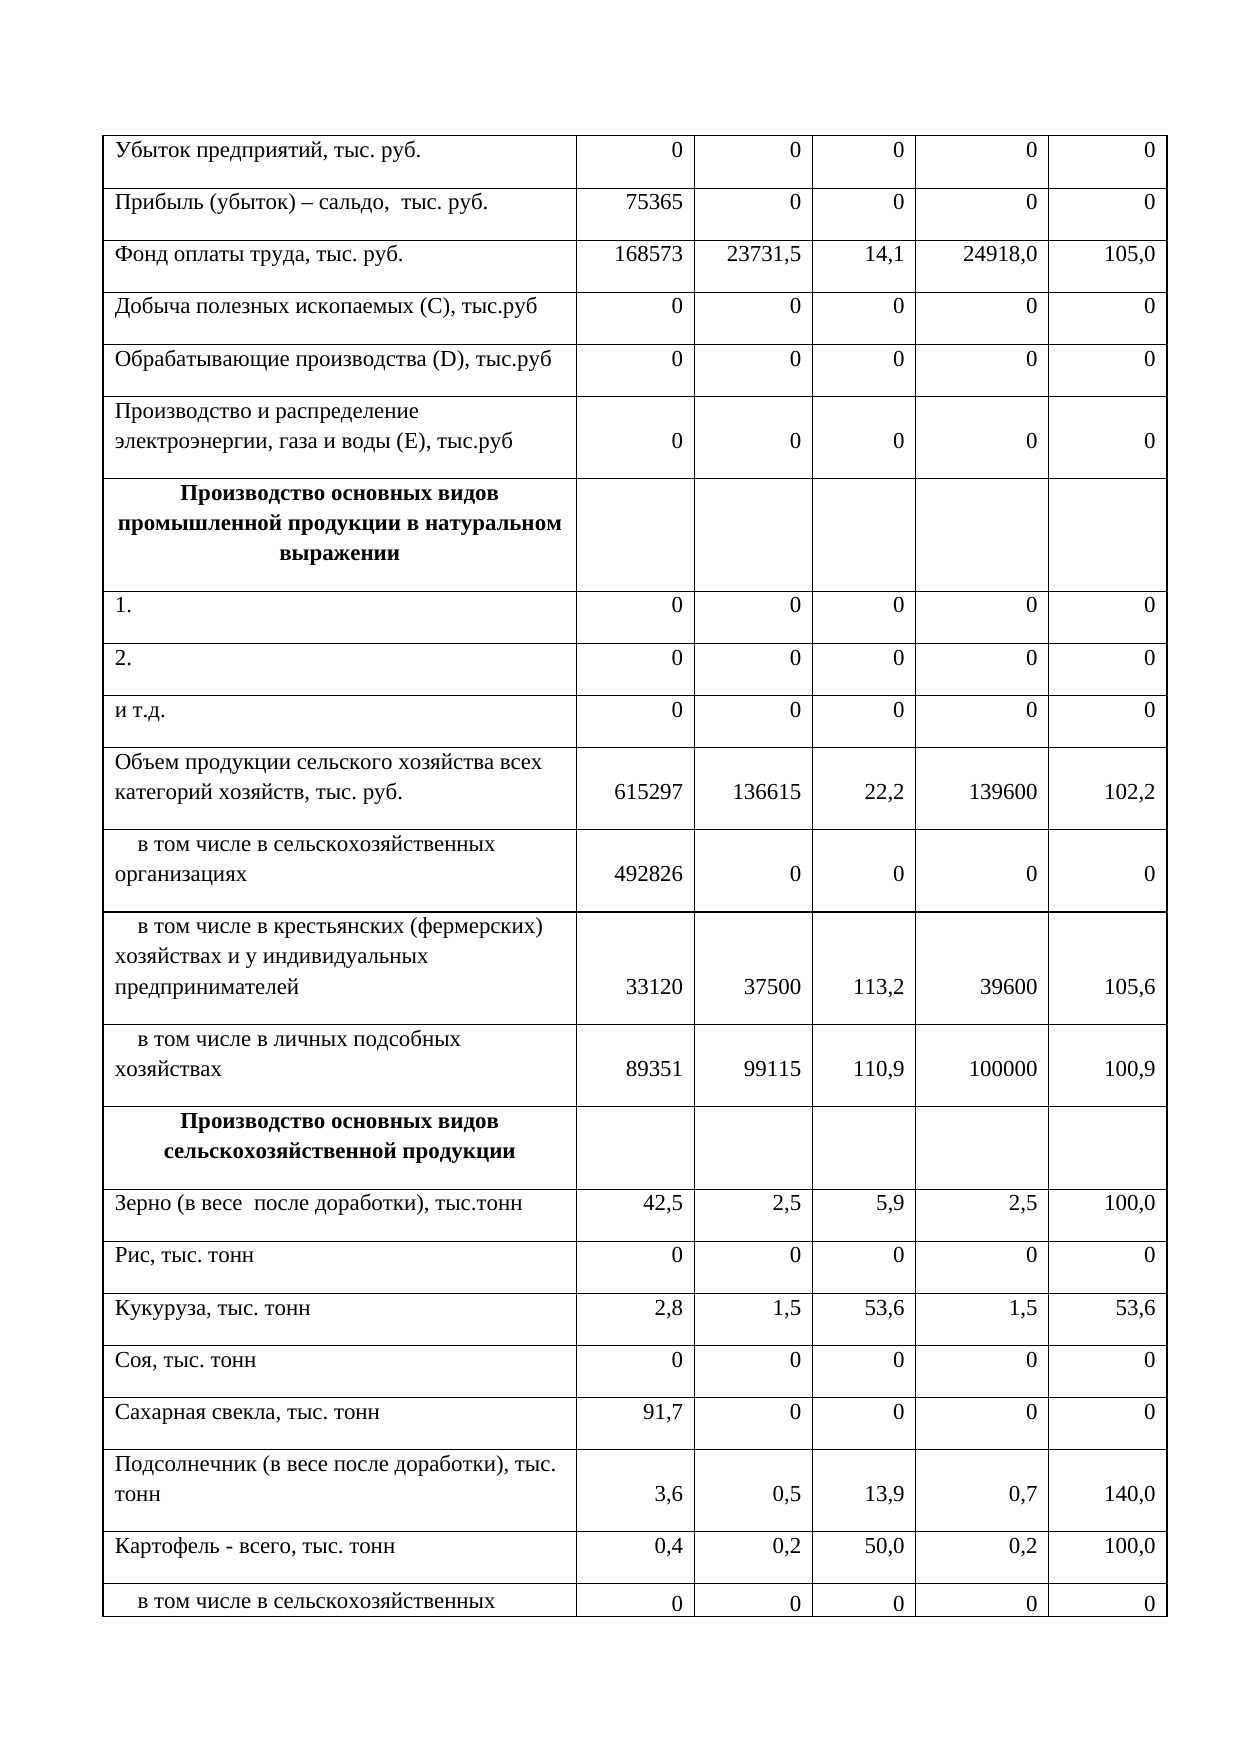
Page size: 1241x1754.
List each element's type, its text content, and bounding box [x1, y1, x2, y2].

table_cell Рис, тыс. тонн [104, 1242, 576, 1293]
table_cell 0 [577, 1584, 694, 1616]
table_cell 0 [695, 696, 812, 747]
table_cell 100,0 [1049, 1190, 1166, 1241]
table_cell в том числе в личных подсобных хозяйствах [104, 1025, 576, 1106]
table_cell 0 [1049, 397, 1166, 478]
table_cell 168573 [577, 241, 694, 292]
table_cell Объем продукции сельского хозяйства всех категорий хозяйств, тыс. руб. [104, 748, 576, 829]
table_cell 0 [916, 136, 1048, 187]
table_cell [813, 1107, 915, 1188]
table_cell 0 [916, 1584, 1048, 1616]
table_cell Обрабатывающие производства (D), тыс.руб [104, 345, 576, 396]
table_cell в том числе в крестьянских (фермерских) хозяйствах и у индивидуальных предпринимателей [104, 913, 576, 1024]
table_cell 0 [1049, 696, 1166, 747]
table_cell 0 [577, 592, 694, 643]
table_cell 53,6 [1049, 1294, 1166, 1345]
table_cell 2,8 [577, 1294, 694, 1345]
table_cell Производство и распределение электроэнергии, газа и воды (E), тыс.руб [104, 397, 576, 478]
table_cell 42,5 [577, 1190, 694, 1241]
table_cell 0 [1049, 1584, 1166, 1616]
table_cell [916, 1107, 1048, 1188]
table_cell 0,2 [916, 1532, 1048, 1583]
table_cell 0 [916, 830, 1048, 911]
table_cell в том числе в сельскохозяйственных организациях [104, 830, 576, 911]
table_cell 14,1 [813, 241, 915, 292]
table_cell Прибыль (убыток) – сальдо, тыс. руб. [104, 189, 576, 239]
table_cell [104, 1584, 576, 1616]
table_cell 0 [695, 136, 812, 187]
table_cell 0 [813, 1346, 915, 1397]
table_cell Сахарная свекла, тыс. тонн [104, 1398, 576, 1449]
table_cell и т.д. [104, 696, 576, 747]
table_cell 0 [695, 345, 812, 396]
table_cell 0 [1049, 1242, 1166, 1293]
table_cell 0 [695, 1346, 812, 1397]
table_cell 2. [104, 644, 576, 695]
table_cell 50,0 [813, 1532, 915, 1583]
table_cell 0 [577, 293, 694, 344]
table_cell 0 [813, 293, 915, 344]
table_cell 0 [813, 1584, 915, 1616]
table_cell 0 [916, 189, 1048, 239]
table_cell 0 [916, 696, 1048, 747]
table_cell 0 [1049, 1398, 1166, 1449]
table_cell Фонд оплаты труда, тыс. руб. [104, 241, 576, 292]
table_cell Производство основных видов промышленной продукции в натуральном выражении [104, 479, 576, 591]
table_cell 89351 [577, 1025, 694, 1106]
table_cell 2,5 [916, 1190, 1048, 1241]
table_cell [813, 479, 915, 591]
table_cell 100,9 [1049, 1025, 1166, 1106]
table_cell 0 [577, 644, 694, 695]
table_cell 0 [813, 189, 915, 239]
table_cell 0 [916, 345, 1048, 396]
table_cell 0 [813, 1398, 915, 1449]
table_cell Зерно (в весе после доработки), тыс.тонн [104, 1190, 576, 1241]
table_cell Соя, тыс. тонн [104, 1346, 576, 1397]
table_cell 0 [1049, 1346, 1166, 1397]
table_cell 0 [916, 397, 1048, 478]
table_cell 0 [577, 1242, 694, 1293]
table_cell 37500 [695, 913, 812, 1024]
table_cell 0 [1049, 293, 1166, 344]
table_cell 0 [813, 136, 915, 187]
table_cell 0 [695, 1398, 812, 1449]
table_cell 5,9 [813, 1190, 915, 1241]
table_cell 91,7 [577, 1398, 694, 1449]
table_cell 0 [813, 345, 915, 396]
table_cell 0 [916, 1398, 1048, 1449]
table_cell 140,0 [1049, 1450, 1166, 1531]
table_cell 0 [577, 397, 694, 478]
table_cell [1049, 479, 1166, 591]
table_cell 105,0 [1049, 241, 1166, 292]
table_cell 0 [1049, 189, 1166, 239]
table_cell 0 [813, 696, 915, 747]
table_cell 33120 [577, 913, 694, 1024]
table_cell 100000 [916, 1025, 1048, 1106]
table_cell 0 [813, 830, 915, 911]
table_cell 0 [813, 397, 915, 478]
table_cell 0 [695, 830, 812, 911]
table_cell 39600 [916, 913, 1048, 1024]
table_cell 2,5 [695, 1190, 812, 1241]
table_cell 22,2 [813, 748, 915, 829]
table_cell 102,2 [1049, 748, 1166, 829]
table_cell 105,6 [1049, 913, 1166, 1024]
table_cell 0 [1049, 136, 1166, 187]
table_cell [695, 479, 812, 591]
table_cell 24918,0 [916, 241, 1048, 292]
table_cell [916, 479, 1048, 591]
table_cell Картофель - всего, тыс. тонн [104, 1532, 576, 1583]
table_cell Подсолнечник (в весе после доработки), тыс. тонн [104, 1450, 576, 1531]
table_cell 113,2 [813, 913, 915, 1024]
table_cell 0 [577, 136, 694, 187]
table_cell Убыток предприятий, тыс. руб. [104, 136, 576, 187]
table_cell 23731,5 [695, 241, 812, 292]
table_cell 0 [695, 1584, 812, 1616]
table_cell [577, 479, 694, 591]
table_cell 0 [695, 293, 812, 344]
table_cell Добыча полезных ископаемых (C), тыс.руб [104, 293, 576, 344]
table_cell 0 [813, 592, 915, 643]
table_cell 110,9 [813, 1025, 915, 1106]
table_cell 0 [813, 1242, 915, 1293]
table_cell 0 [1049, 830, 1166, 911]
table_cell 0,2 [695, 1532, 812, 1583]
table_cell 1,5 [916, 1294, 1048, 1345]
table_cell 0 [695, 592, 812, 643]
table_cell 492826 [577, 830, 694, 911]
table_cell 13,9 [813, 1450, 915, 1531]
table_cell [695, 1107, 812, 1188]
table_cell 0,4 [577, 1532, 694, 1583]
table_cell 0 [813, 644, 915, 695]
table_cell 53,6 [813, 1294, 915, 1345]
table_cell [577, 1107, 694, 1188]
table_cell 0 [916, 1346, 1048, 1397]
table_cell 0 [1049, 644, 1166, 695]
table_cell 0 [577, 696, 694, 747]
table_cell Кукуруза, тыс. тонн [104, 1294, 576, 1345]
table_cell 0 [1049, 345, 1166, 396]
table_cell 100,0 [1049, 1532, 1166, 1583]
table_cell 139600 [916, 748, 1048, 829]
table_cell 3,6 [577, 1450, 694, 1531]
table_cell 0 [916, 1242, 1048, 1293]
table_cell 75365 [577, 189, 694, 239]
table_cell Производство основных видов сельскохозяйственной продукции [104, 1107, 576, 1188]
table_cell 0 [695, 644, 812, 695]
table_cell [1049, 1107, 1166, 1188]
table_cell 1,5 [695, 1294, 812, 1345]
table_cell 0,7 [916, 1450, 1048, 1531]
table_cell 0 [916, 644, 1048, 695]
table_cell 0 [577, 345, 694, 396]
table_cell 0 [1049, 592, 1166, 643]
table_cell 0 [695, 397, 812, 478]
table_cell 0 [577, 1346, 694, 1397]
table_cell 0,5 [695, 1450, 812, 1531]
table_cell 99115 [695, 1025, 812, 1106]
table_cell 0 [916, 592, 1048, 643]
table_cell 0 [916, 293, 1048, 344]
table_cell 0 [695, 1242, 812, 1293]
table_cell 136615 [695, 748, 812, 829]
table_cell 0 [695, 189, 812, 239]
table_cell 615297 [577, 748, 694, 829]
table_cell 1. [104, 592, 576, 643]
